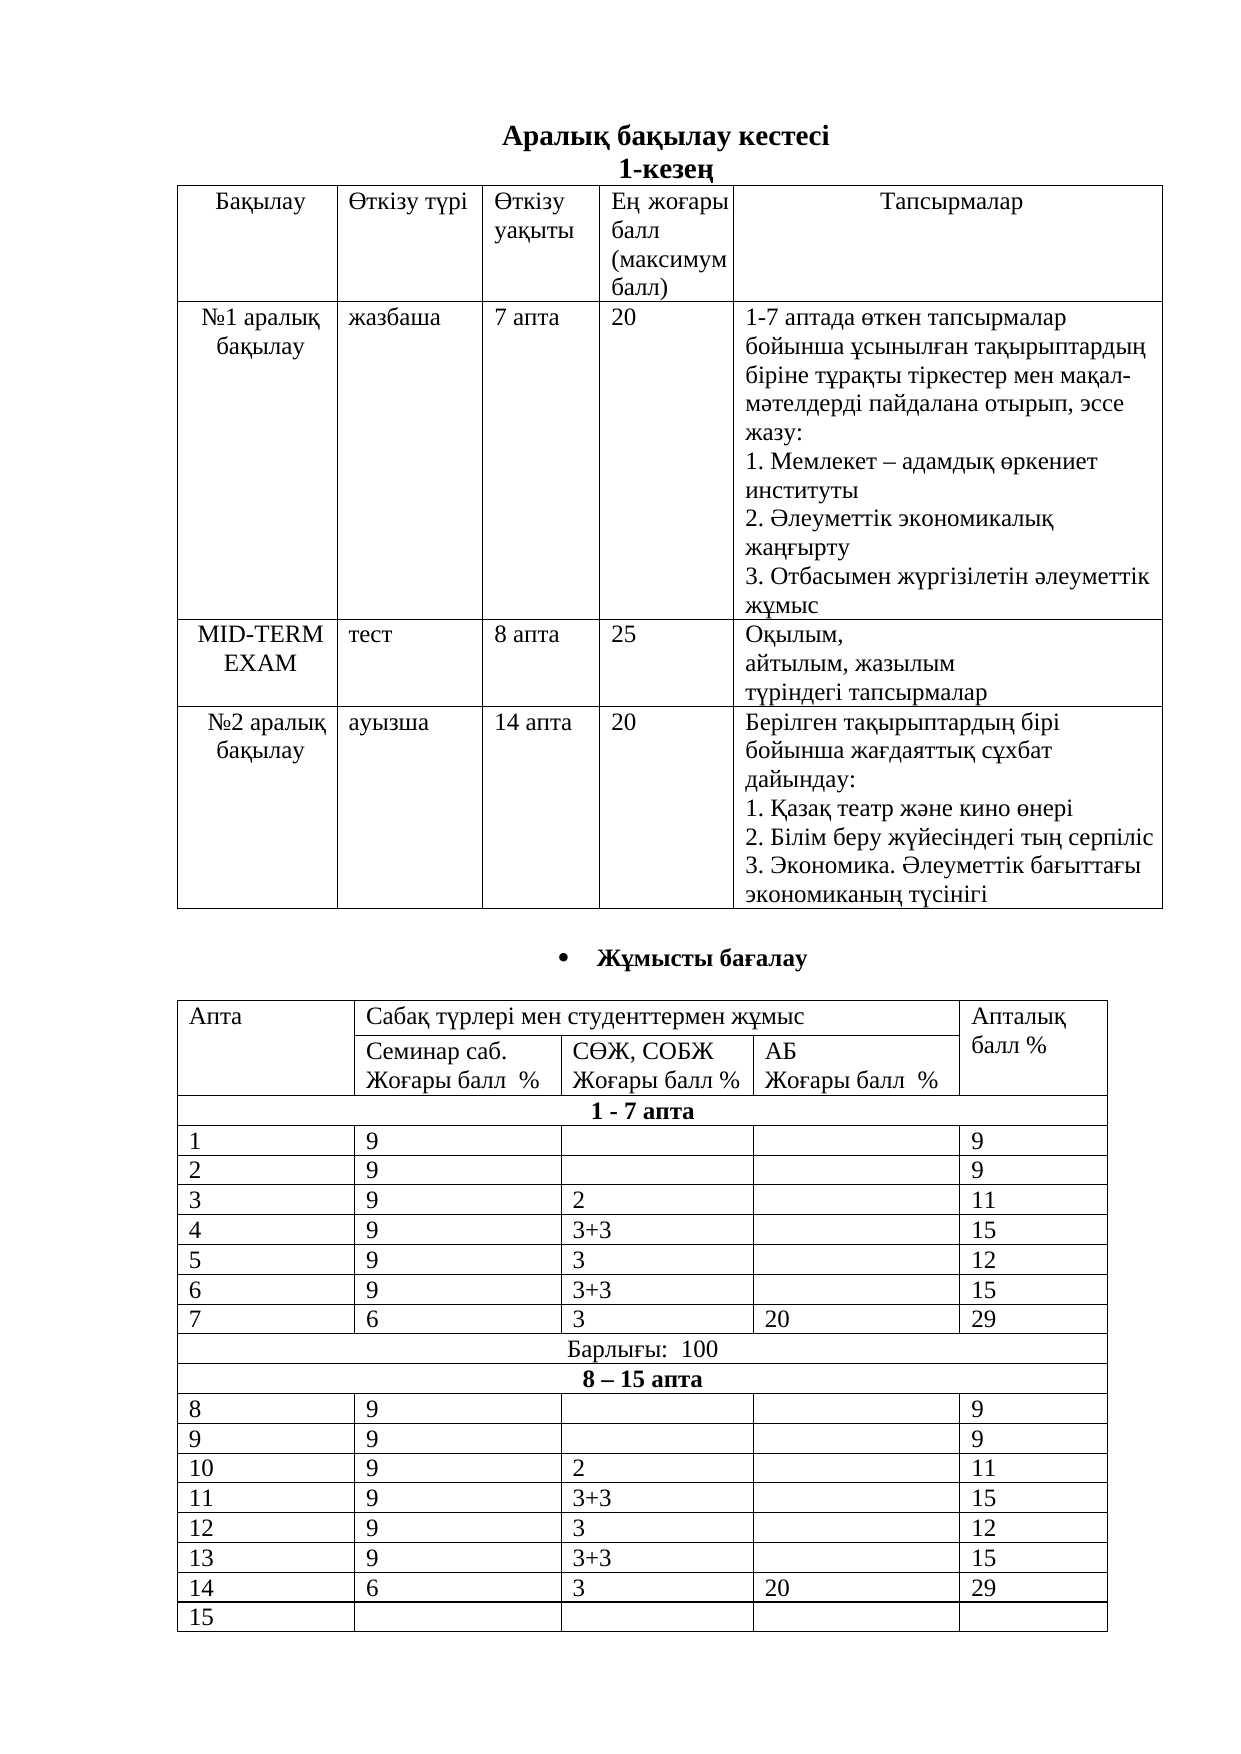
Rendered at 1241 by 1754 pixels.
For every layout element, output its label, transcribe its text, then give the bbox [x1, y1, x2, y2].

table_header Тапсырмалар [734, 186, 1162, 301]
table_cell 12 [960, 1513, 1107, 1542]
table_cell [355, 1603, 561, 1631]
table_cell 9 [355, 1394, 561, 1423]
table_cell 2 [562, 1185, 753, 1214]
table_cell 9 [355, 1156, 561, 1184]
table_cell 9 [960, 1126, 1107, 1154]
table_cell 15 [960, 1543, 1107, 1572]
table_cell АБ Жоғары балл % [754, 1036, 959, 1095]
table_cell 12 [960, 1245, 1107, 1274]
table_cell 9 [355, 1483, 561, 1512]
table_cell 11 [178, 1483, 354, 1512]
table_cell 3+3 [562, 1543, 753, 1572]
table_cell [754, 1424, 959, 1452]
table_cell 3 [562, 1573, 753, 1601]
table_cell [754, 1543, 959, 1572]
table_cell 3+3 [562, 1275, 753, 1303]
table_cell 10 [178, 1454, 354, 1482]
table_cell 29 [960, 1305, 1107, 1333]
table_cell №2 аралық бақылау [178, 707, 337, 908]
table_cell [562, 1156, 753, 1184]
table_cell [960, 1603, 1107, 1631]
table_cell 9 [355, 1215, 561, 1244]
table_cell 3 [562, 1245, 753, 1274]
table_cell [754, 1215, 959, 1244]
table_cell 15 [960, 1483, 1107, 1512]
table_header Сабақ түрлері мен студенттермен жұмыс [355, 1001, 959, 1035]
table_cell 9 [355, 1275, 561, 1303]
table_cell 3+3 [562, 1215, 753, 1244]
table_cell 1 [178, 1126, 354, 1154]
table_cell 9 [178, 1424, 354, 1452]
table_cell [562, 1424, 753, 1452]
table_cell 20 [754, 1573, 959, 1601]
table_cell 3 [178, 1185, 354, 1214]
table_cell 9 [355, 1424, 561, 1452]
table_cell 6 [355, 1573, 561, 1601]
table_cell 29 [960, 1573, 1107, 1601]
table_cell 15 [960, 1215, 1107, 1244]
table_cell 9 [355, 1513, 561, 1542]
table_cell №1 аралық бақылау [178, 302, 337, 618]
table_cell 12 [178, 1513, 354, 1542]
table_cell СӨЖ, СОБЖ Жоғары балл % [562, 1036, 753, 1095]
table_header Апта [178, 1001, 354, 1095]
table_cell 3 [562, 1513, 753, 1542]
table_cell 14 [178, 1573, 354, 1601]
table_cell 8 апта [483, 620, 599, 706]
table_header Ең жоғары балл (максимум балл) [600, 186, 733, 301]
table_cell 6 [355, 1305, 561, 1333]
table_cell Оқылым, айтылым, жазылым түріндегі тапсырмалар [734, 620, 1162, 706]
text Аралық бақылау кестесі [180, 118, 1152, 152]
table_cell 6 [178, 1275, 354, 1303]
table_cell 20 [600, 302, 733, 618]
table_cell [562, 1603, 753, 1631]
table_cell 20 [600, 707, 733, 908]
table_cell 9 [355, 1126, 561, 1154]
table_header Бақылау [178, 186, 337, 301]
table_cell [754, 1483, 959, 1512]
table_cell 9 [960, 1394, 1107, 1423]
table_cell 7 апта [483, 302, 599, 618]
table_cell 9 [960, 1424, 1107, 1452]
table_cell жазбаша [338, 302, 482, 618]
table_cell 1-7 аптада өткен тапсырмалар бойынша ұсынылған тақырыптардың біріне тұрақты тіркестер мен мақал-мәтелдерді пайдалана отырып, эссе жазу: 1. Мемлекет – адамдық өркениет институты 2. Әлеуметтік экономикалық жаңғырту 3. Отбасымен жүргізілетін әлеуметтік жұмыс [734, 302, 1162, 618]
table_cell 9 [960, 1156, 1107, 1184]
text 1-кезең [180, 152, 1152, 185]
table_cell 9 [355, 1454, 561, 1482]
table_cell 8 – 15 апта [178, 1364, 1107, 1393]
table_cell 13 [178, 1543, 354, 1572]
table_cell [562, 1394, 753, 1423]
table_cell 3+3 [562, 1483, 753, 1512]
table_cell 15 [960, 1275, 1107, 1303]
table_cell [754, 1275, 959, 1303]
table_cell 2 [178, 1156, 354, 1184]
table_cell 25 [600, 620, 733, 706]
table_cell [754, 1603, 959, 1631]
table_cell Барлығы: 100 [178, 1334, 1107, 1363]
table_cell [754, 1156, 959, 1184]
table_cell Берілген тақырыптардың бірі бойынша жағдаяттық сұхбат дайындау: 1. Қазақ театр және кино өнері 2. Білім беру жүйесіндегі тың серпіліс 3. Экономика. Әлеуметтік бағыттағы экономиканың түсінігі [734, 707, 1162, 908]
table_cell [562, 1126, 753, 1154]
table_cell 11 [960, 1454, 1107, 1482]
table_cell 8 [178, 1394, 354, 1423]
table_cell [754, 1245, 959, 1274]
table_cell 14 апта [483, 707, 599, 908]
table_cell [754, 1185, 959, 1214]
table_header Өткізу түрі [338, 186, 482, 301]
table_cell 5 [178, 1245, 354, 1274]
table_cell 4 [178, 1215, 354, 1244]
table_cell 3 [562, 1305, 753, 1333]
table_cell 1 - 7 апта [178, 1096, 1107, 1125]
table_cell Семинар саб. Жоғары балл % [355, 1036, 561, 1095]
table_cell 7 [178, 1305, 354, 1333]
table_cell 2 [562, 1454, 753, 1482]
table_cell [754, 1394, 959, 1423]
table_cell тест [338, 620, 482, 706]
table_header Өткізу уақыты [483, 186, 599, 301]
table_cell 9 [355, 1245, 561, 1274]
table_cell MID-TERM EXAM [178, 620, 337, 706]
table_cell [754, 1454, 959, 1482]
table_cell [754, 1126, 959, 1154]
table_cell 20 [754, 1305, 959, 1333]
table_cell ауызша [338, 707, 482, 908]
table_cell 15 [178, 1603, 354, 1631]
table_cell 9 [355, 1185, 561, 1214]
table_cell [754, 1513, 959, 1542]
table_header Апталық балл % [960, 1001, 1107, 1095]
table_cell 11 [960, 1185, 1107, 1214]
list Жұмысты бағалау [215, 943, 1152, 971]
table_cell 9 [355, 1543, 561, 1572]
